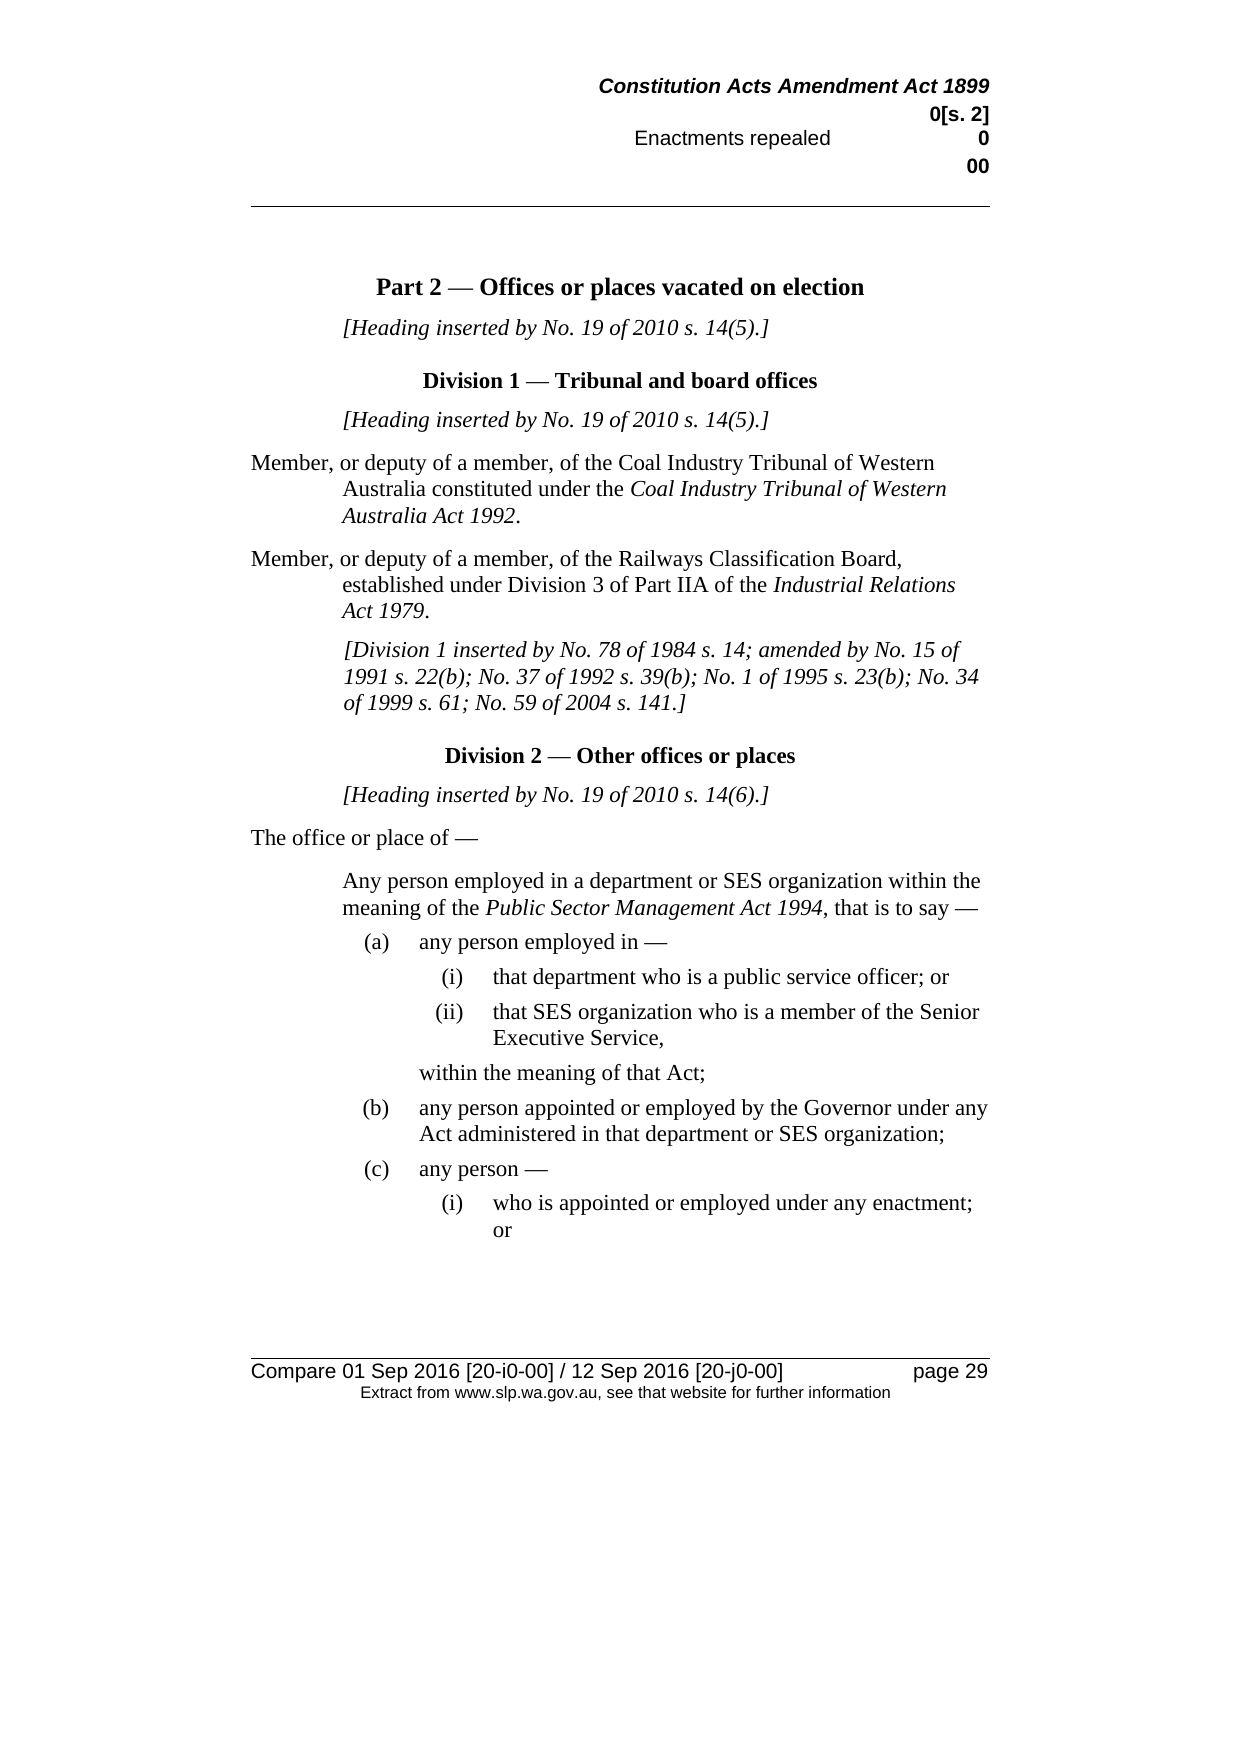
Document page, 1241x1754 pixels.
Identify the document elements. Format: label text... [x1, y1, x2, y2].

text within the meaning of that Act; [251, 1059, 990, 1085]
subtitle Division 1 — Tribunal and board offices [251, 367, 990, 393]
text (b) any person appointed or employed by the Governor under any Act administered in that department or SES organization; [251, 1093, 990, 1146]
text Member, or deputy of a member, of the Coal Industry Tribunal of Western Australia constituted under the Coal Industry Tribunal of Western Australia Act 1992. [251, 449, 990, 528]
text (ii) that SES organization who is a member of the Senior Executive Service, [251, 998, 990, 1051]
text [Division 1 inserted by No. 78 of 1984 s. 14; amended by No. 15 of 1991 s. 22(b); No. 37 of 1992 s. 39(b); No. 1 of 1995 s. 23(b); No. 34 of 1999 s. 61; No. 59 of 2004 s. 141.] [251, 636, 990, 715]
text (i) who is appointed or employed under any enactment; or [251, 1189, 990, 1242]
subtitle Part 2 — Offices or places vacated on election [251, 272, 990, 301]
text Any person employed in a department or SES organization within the meaning of the Public Sector Management Act 1994, that is to say — [251, 867, 990, 920]
text (i) that department who is a public service officer; or [251, 963, 990, 989]
text (a) any person employed in — [251, 928, 990, 955]
text (c) any person — [251, 1154, 990, 1181]
subtitle [Heading inserted by No. 19 of 2010 s. 14(5).] [251, 406, 990, 432]
text The office or place of — [251, 824, 990, 851]
subtitle Division 2 — Other offices or places [251, 742, 990, 769]
subtitle [Heading inserted by No. 19 of 2010 s. 14(5).] [251, 314, 990, 340]
text Member, or deputy of a member, of the Railways Classification Board, established under Division 3 of Part IIA of the Industrial Relations Act 1979. [251, 545, 990, 624]
subtitle [Heading inserted by No. 19 of 2010 s. 14(6).] [251, 781, 990, 808]
